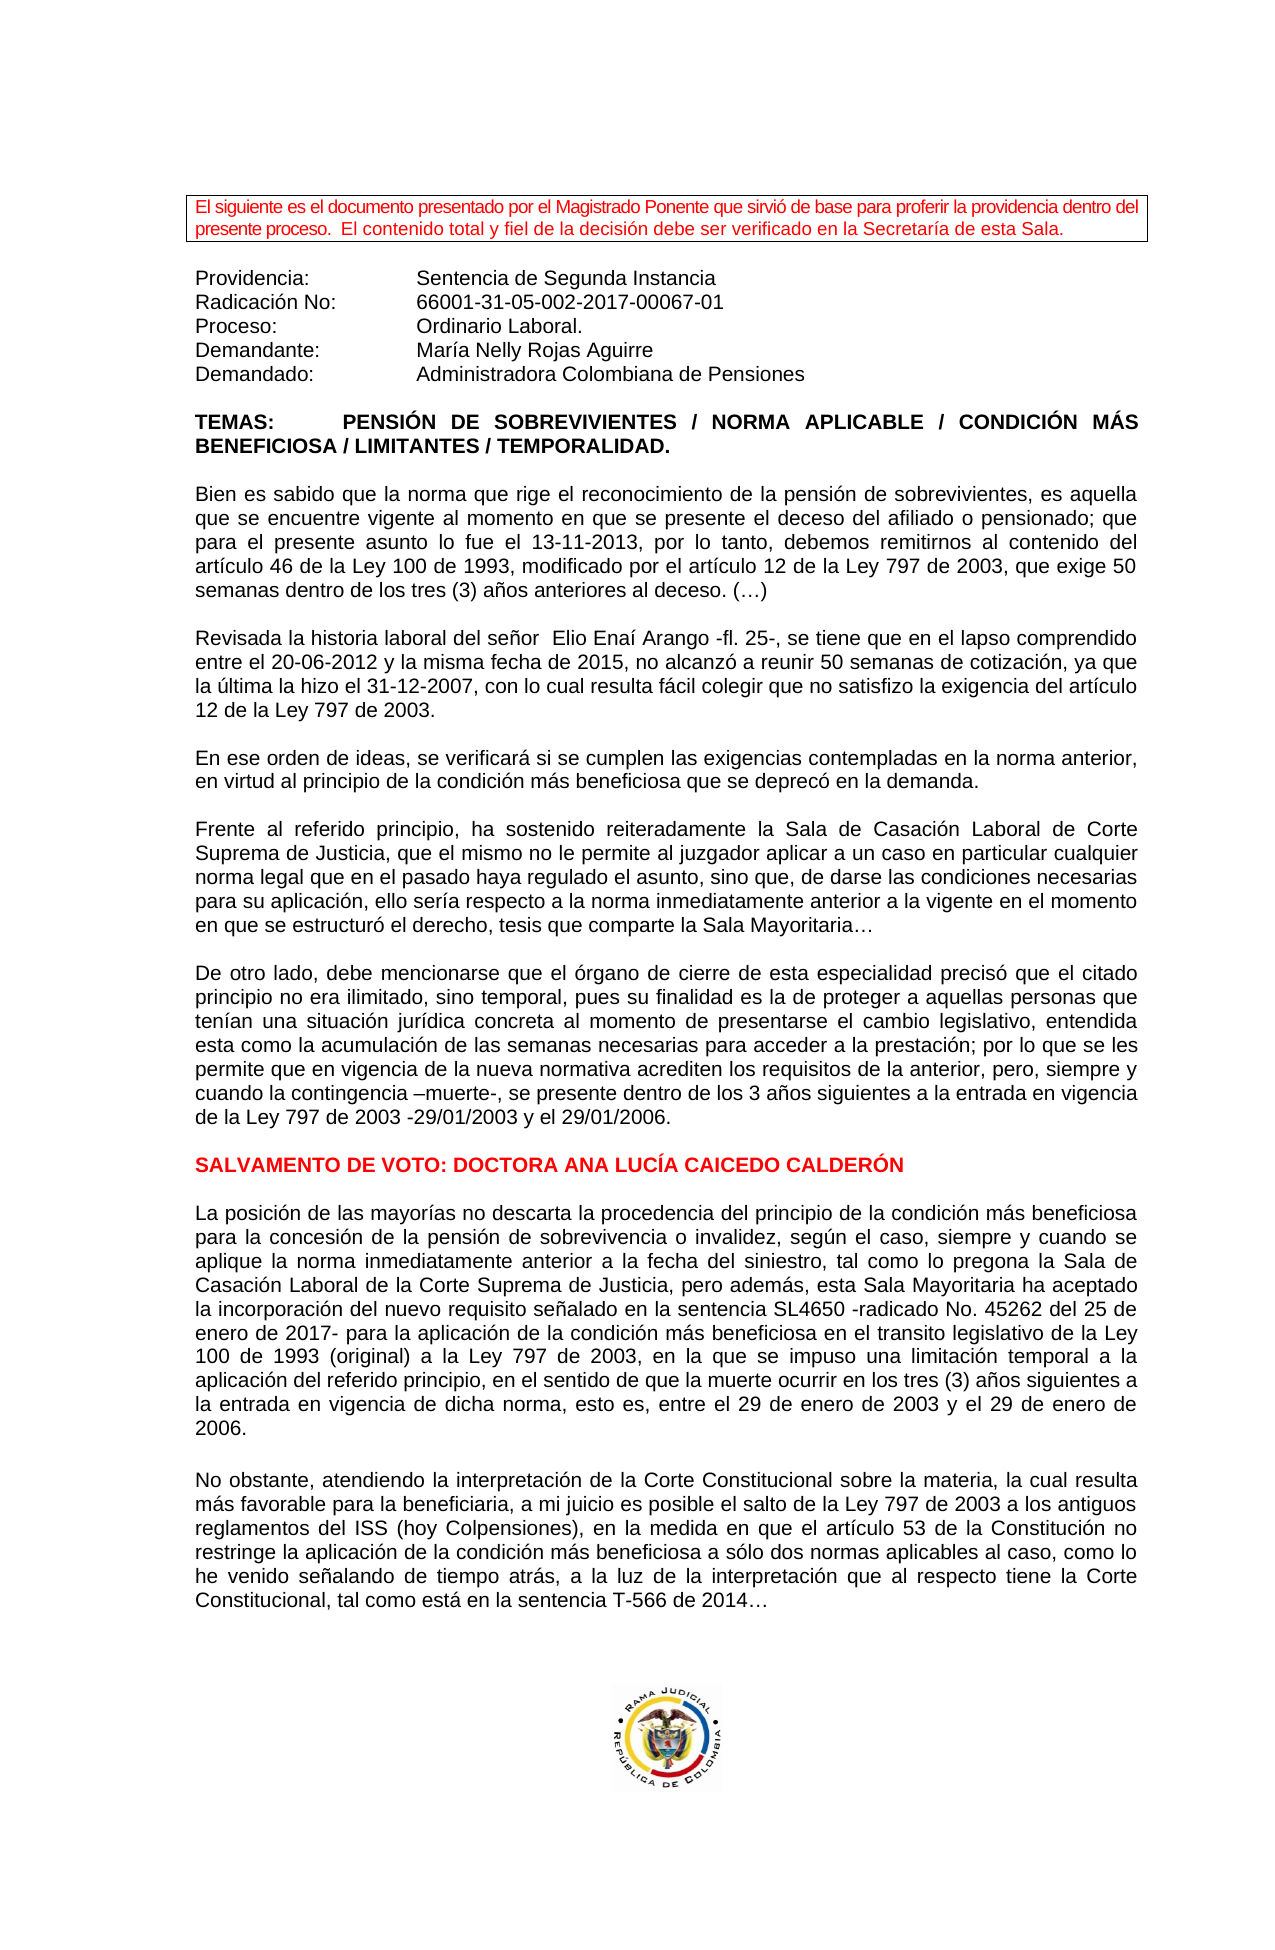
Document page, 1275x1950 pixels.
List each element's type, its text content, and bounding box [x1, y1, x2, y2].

text El siguiente es el documento presentado por el Magistrado Ponente que sirvió de base para proferir la providencia dentro del presente proceso. El contenido total y fiel de la decisión debe ser verificado en la Secretaría de esta Sala. [187, 196, 1147, 241]
text Proceso: Ordinario Laboral. [195, 314, 1139, 338]
text TEMAS: PENSIÓN DE SOBREVIVIENTES / NORMA APLICABLE / CONDICIÓN MÁS BENEFICIOSA / LIMITANTES / TEMPORALIDAD. [194, 410, 1139, 458]
text Demandante: María Nelly Rojas Aguirre [195, 338, 1139, 362]
text De otro lado, debe mencionarse que el órgano de cierre de esta especialidad precisó que el citado principio no era ilimitado, sino temporal, pues su finalidad es la de proteger a aquellas personas que tenían una situación jurídica concreta al momento de presentarse el cambio legislativo, entendida esta como la acumulación de las semanas necesarias para acceder a la prestación; por lo que se les permite que en vigencia de la nueva normativa acrediten los requisitos de la anterior, pero, siempre y cuando la contingencia –muerte-, se presente dentro de los 3 años siguientes a la entrada en vigencia de la Ley 797 de 2003 -29/01/2003 y el 29/01/2006. [195, 961, 1139, 1129]
text Bien es sabido que la norma que rige el reconocimiento de la pensión de sobrevivientes, es aquella que se encuentre vigente al momento en que se presente el deceso del afiliado o pensionado; que para el presente asunto lo fue el 13-11-2013, por lo tanto, debemos remitirnos al contenido del artículo 46 de la Ley 100 de 1993, modificado por el artículo 12 de la Ley 797 de 2003, que exige 50 semanas dentro de los tres (3) años anteriores al deceso. (…) [195, 482, 1139, 602]
picture [611, 1683, 723, 1792]
text Providencia: Sentencia de Segunda Instancia [195, 266, 1139, 290]
text La posición de las mayorías no descarta la procedencia del principio de la condición más beneficiosa para la concesión de la pensión de sobrevivencia o invalidez, según el caso, siempre y cuando se aplique la norma inmediatamente anterior a la fecha del siniestro, tal como lo pregona la Sala de Casación Laboral de la Corte Suprema de Justicia, pero además, esta Sala Mayoritaria ha aceptado la incorporación del nuevo requisito señalado en la sentencia SL4650 -radicado No. 45262 del 25 de enero de 2017- para la aplicación de la condición más beneficiosa en el transito legislativo de la Ley 100 de 1993 (original) a la Ley 797 de 2003, en la que se impuso una limitación temporal a la aplicación del referido principio, en el sentido de que la muerte ocurrir en los tres (3) años siguientes a la entrada en vigencia de dicha norma, esto es, entre el 29 de enero de 2003 y el 29 de enero de 2006. [195, 1201, 1139, 1440]
text Revisada la historia laboral del señor Elio Enaí Arango -fl. 25-, se tiene que en el lapso comprendido entre el 20-06-2012 y la misma fecha de 2015, no alcanzó a reunir 50 semanas de cotización, ya que la última la hizo el 31-12-2007, con lo cual resulta fácil colegir que no satisfizo la exigencia del artículo 12 de la Ley 797 de 2003. [195, 626, 1139, 721]
text Demandado: Administradora Colombiana de Pensiones [195, 362, 1139, 386]
text No obstante, atendiendo la interpretación de la Corte Constitucional sobre la materia, la cual resulta más favorable para la beneficiaria, a mi juicio es posible el salto de la Ley 797 de 2003 a los antiguos reglamentos del ISS (hoy Colpensiones), en la medida en que el artículo 53 de la Constitución no restringe la aplicación de la condición más beneficiosa a sólo dos normas aplicables al caso, como lo he venido señalando de tiempo atrás, a la luz de la interpretación que al respecto tiene la Corte Constitucional, tal como está en la sentencia T-566 de 2014… [195, 1468, 1139, 1612]
text Radicación No: 66001-31-05-002-2017-00067-01 [195, 290, 1139, 314]
text Frente al referido principio, ha sostenido reiteradamente la Sala de Casación Laboral de Corte Suprema de Justicia, que el mismo no le permite al juzgador aplicar a un caso en particular cualquier norma legal que en el pasado haya regulado el asunto, sino que, de darse las condiciones necesarias para su aplicación, ello sería respecto a la norma inmediatamente anterior a la vigente en el momento en que se estructuró el derecho, tesis que comparte la Sala Mayoritaria… [195, 817, 1139, 937]
text SALVAMENTO DE VOTO: DOCTORA ANA LUCÍA CAICEDO CALDERÓN [195, 1153, 1139, 1177]
text En ese orden de ideas, se verificará si se cumplen las exigencias contempladas en la norma anterior, en virtud al principio de la condición más beneficiosa que se deprecó en la demanda. [195, 745, 1139, 793]
